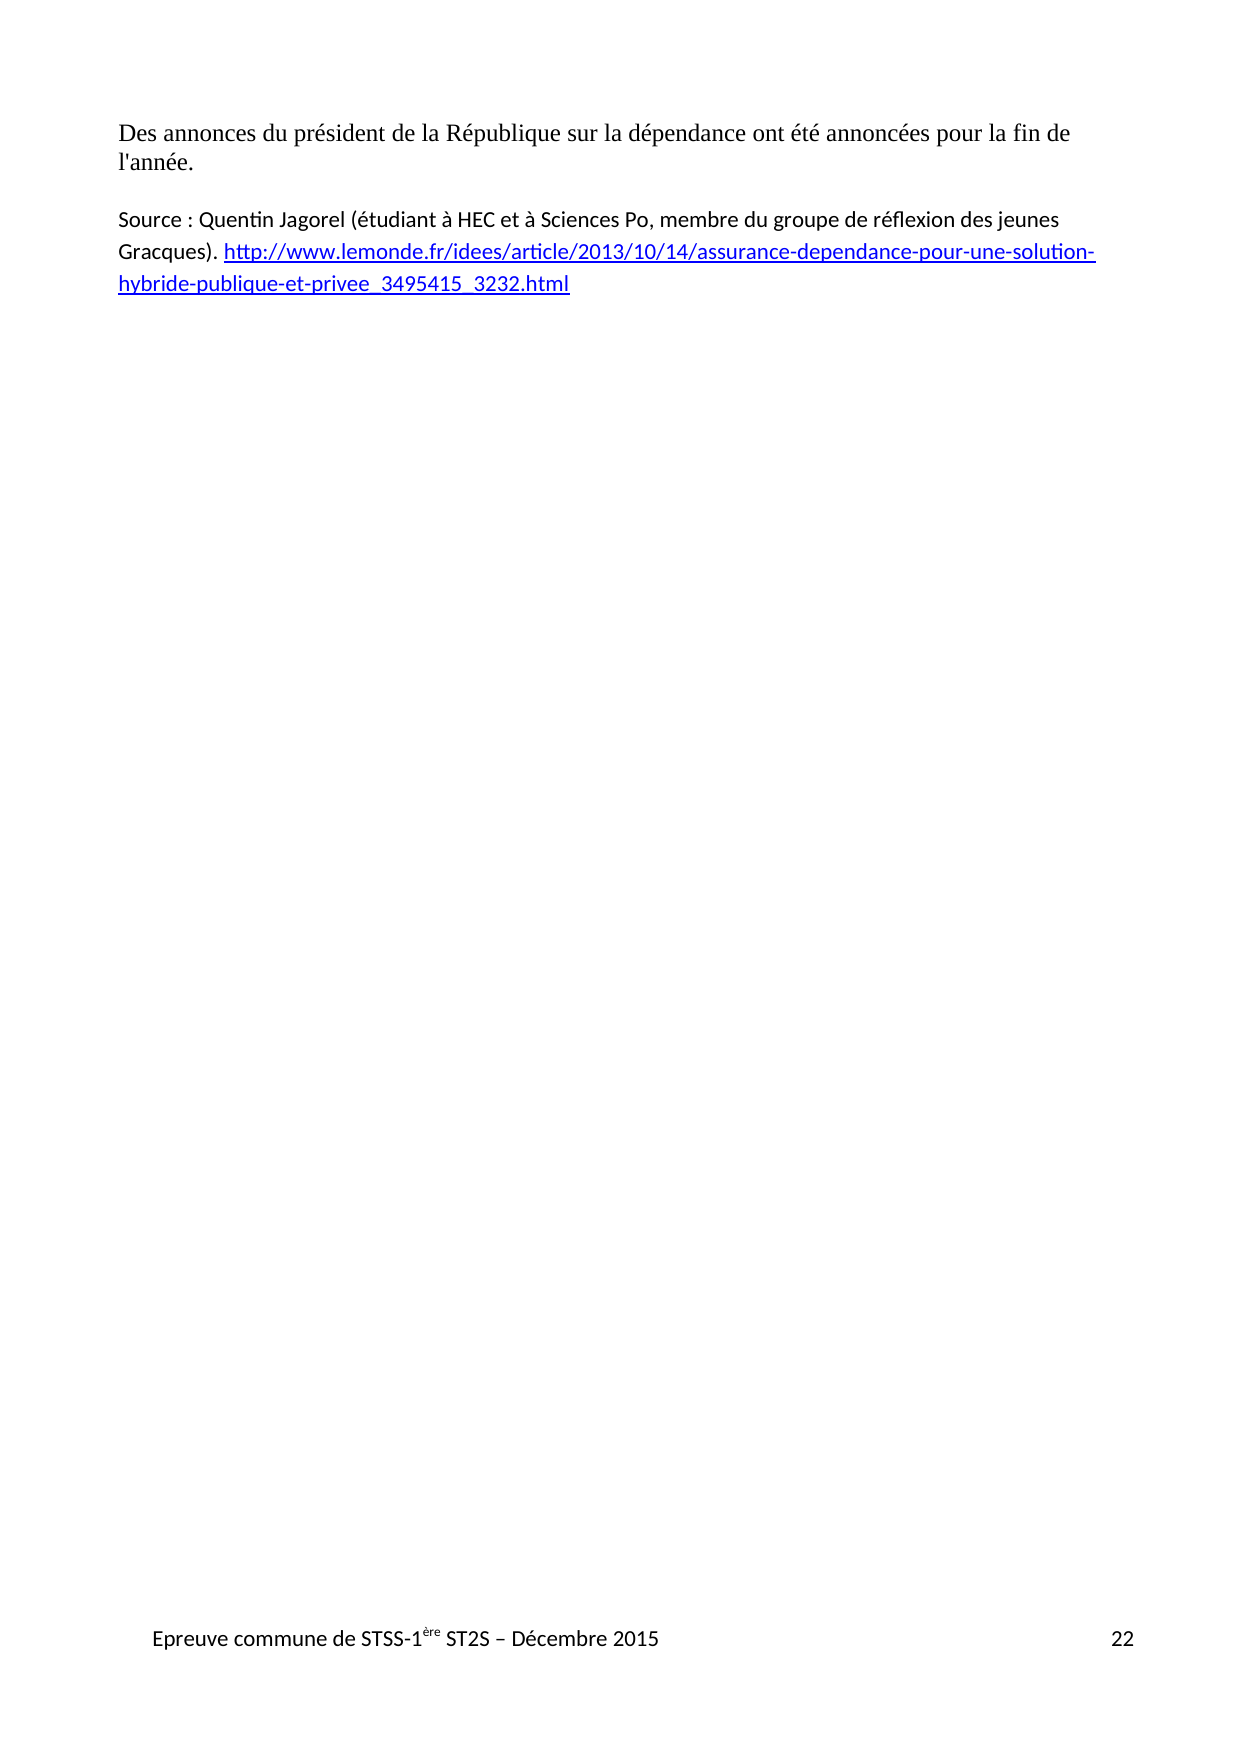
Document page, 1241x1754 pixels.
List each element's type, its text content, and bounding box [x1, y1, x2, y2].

text Source : Quentin Jagorel (étudiant à HEC et à Sciences Po, membre du groupe de réflexion des jeunes Gracques). http://www.lemonde.fr/idees/article/2013/10/14/assurance-dependance-pour-une-solution-hybride-publique-et-privee_3495415_3232.html [118, 205, 1134, 297]
text Des annonces du président de la République sur la dépendance ont été annoncées pour la fin de l'année. [118, 118, 1134, 176]
